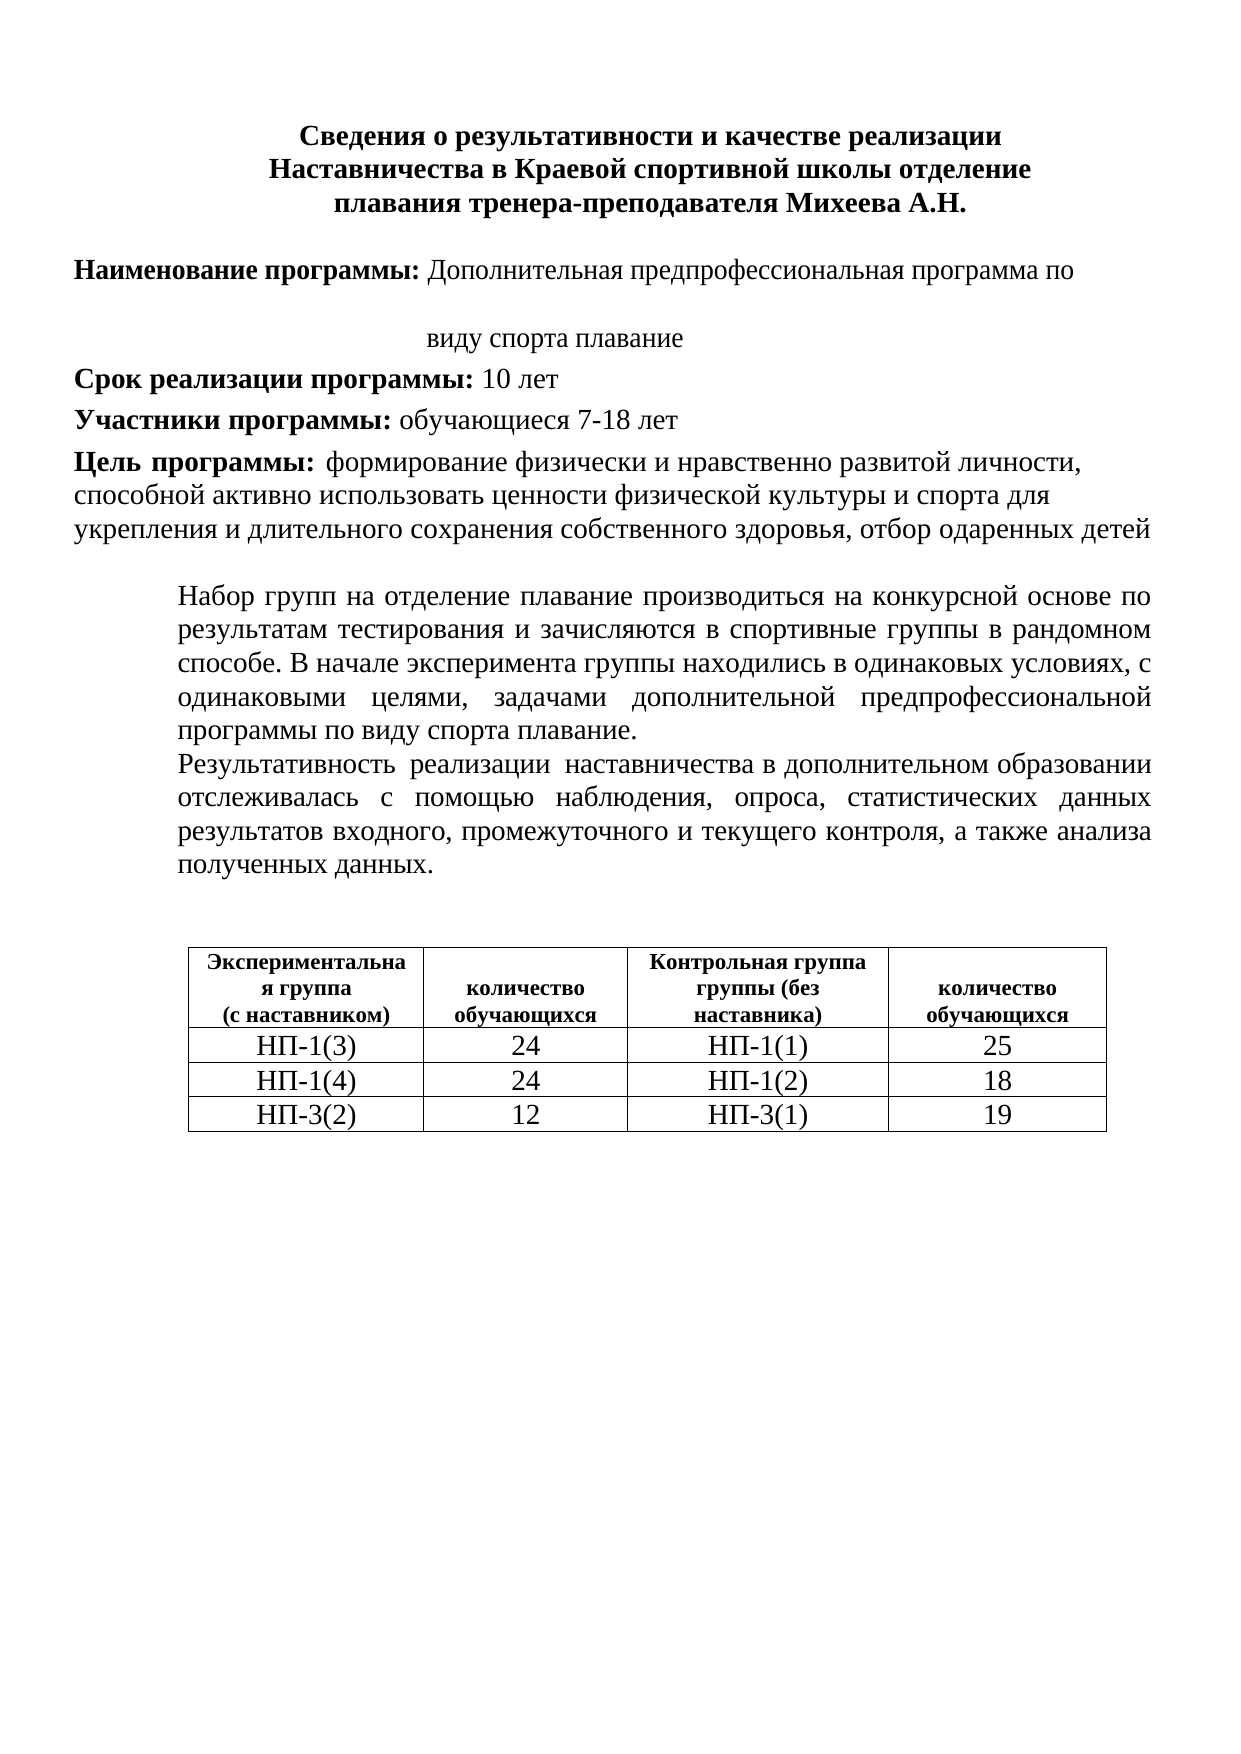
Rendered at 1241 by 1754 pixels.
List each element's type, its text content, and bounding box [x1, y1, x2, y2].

table_header Экспериментальная группа (с наставником) [189, 948, 423, 1027]
text Сведения о результативности и качестве реализации Наставничества в Краевой спортивной школы отделение плавания тренера-преподавателя Михеева А.Н. [252, 118, 1048, 219]
table_cell 25 [889, 1028, 1106, 1062]
text Результативность реализации наставничества в дополнительном образовании отслеживалась с помощью наблюдения, опроса, статистических данных результатов входного, промежуточного и текущего контроля, а также анализа полученных данных. [177, 746, 1152, 880]
table_header количество обучающихся [424, 948, 627, 1027]
table_cell 19 [889, 1097, 1106, 1131]
table_cell НП-1(1) [628, 1028, 888, 1062]
table_cell 24 [424, 1063, 627, 1096]
table_header Контрольная группа группы (без наставника) [628, 948, 888, 1027]
table_cell 12 [424, 1097, 627, 1131]
text Наименование программы: Дополнительная предпрофессиональная программа по виду спорта плавание [74, 252, 1103, 353]
table_cell НП-3(1) [628, 1097, 888, 1131]
table_cell НП-3(2) [189, 1097, 423, 1131]
table_cell НП-1(4) [189, 1063, 423, 1096]
table_cell 18 [889, 1063, 1106, 1096]
table_cell НП-1(3) [189, 1028, 423, 1062]
table_header количество обучающихся [889, 948, 1106, 1027]
table_cell НП-1(2) [628, 1063, 888, 1096]
text Срок реализации программы: 10 лет [74, 361, 1152, 394]
text Набор групп на отделение плавание производиться на конкурсной основе по результатам тестирования и зачисляются в спортивные группы в рандомном способе. В начале эксперимента группы находились в одинаковых условиях, с одинаковыми целями, задачами дополнительной предпрофессиональной программы по виду спорта плавание. [177, 578, 1152, 746]
text Участники программы: обучающиеся 7-18 лет [74, 402, 1152, 436]
text Цель программы: формирование физически и нравственно развитой личности, способной активно использовать ценности физической культуры и спорта для укрепления и длительного сохранения собственного здоровья, отбор одаренных детей [74, 444, 1152, 544]
table_cell 24 [424, 1028, 627, 1062]
